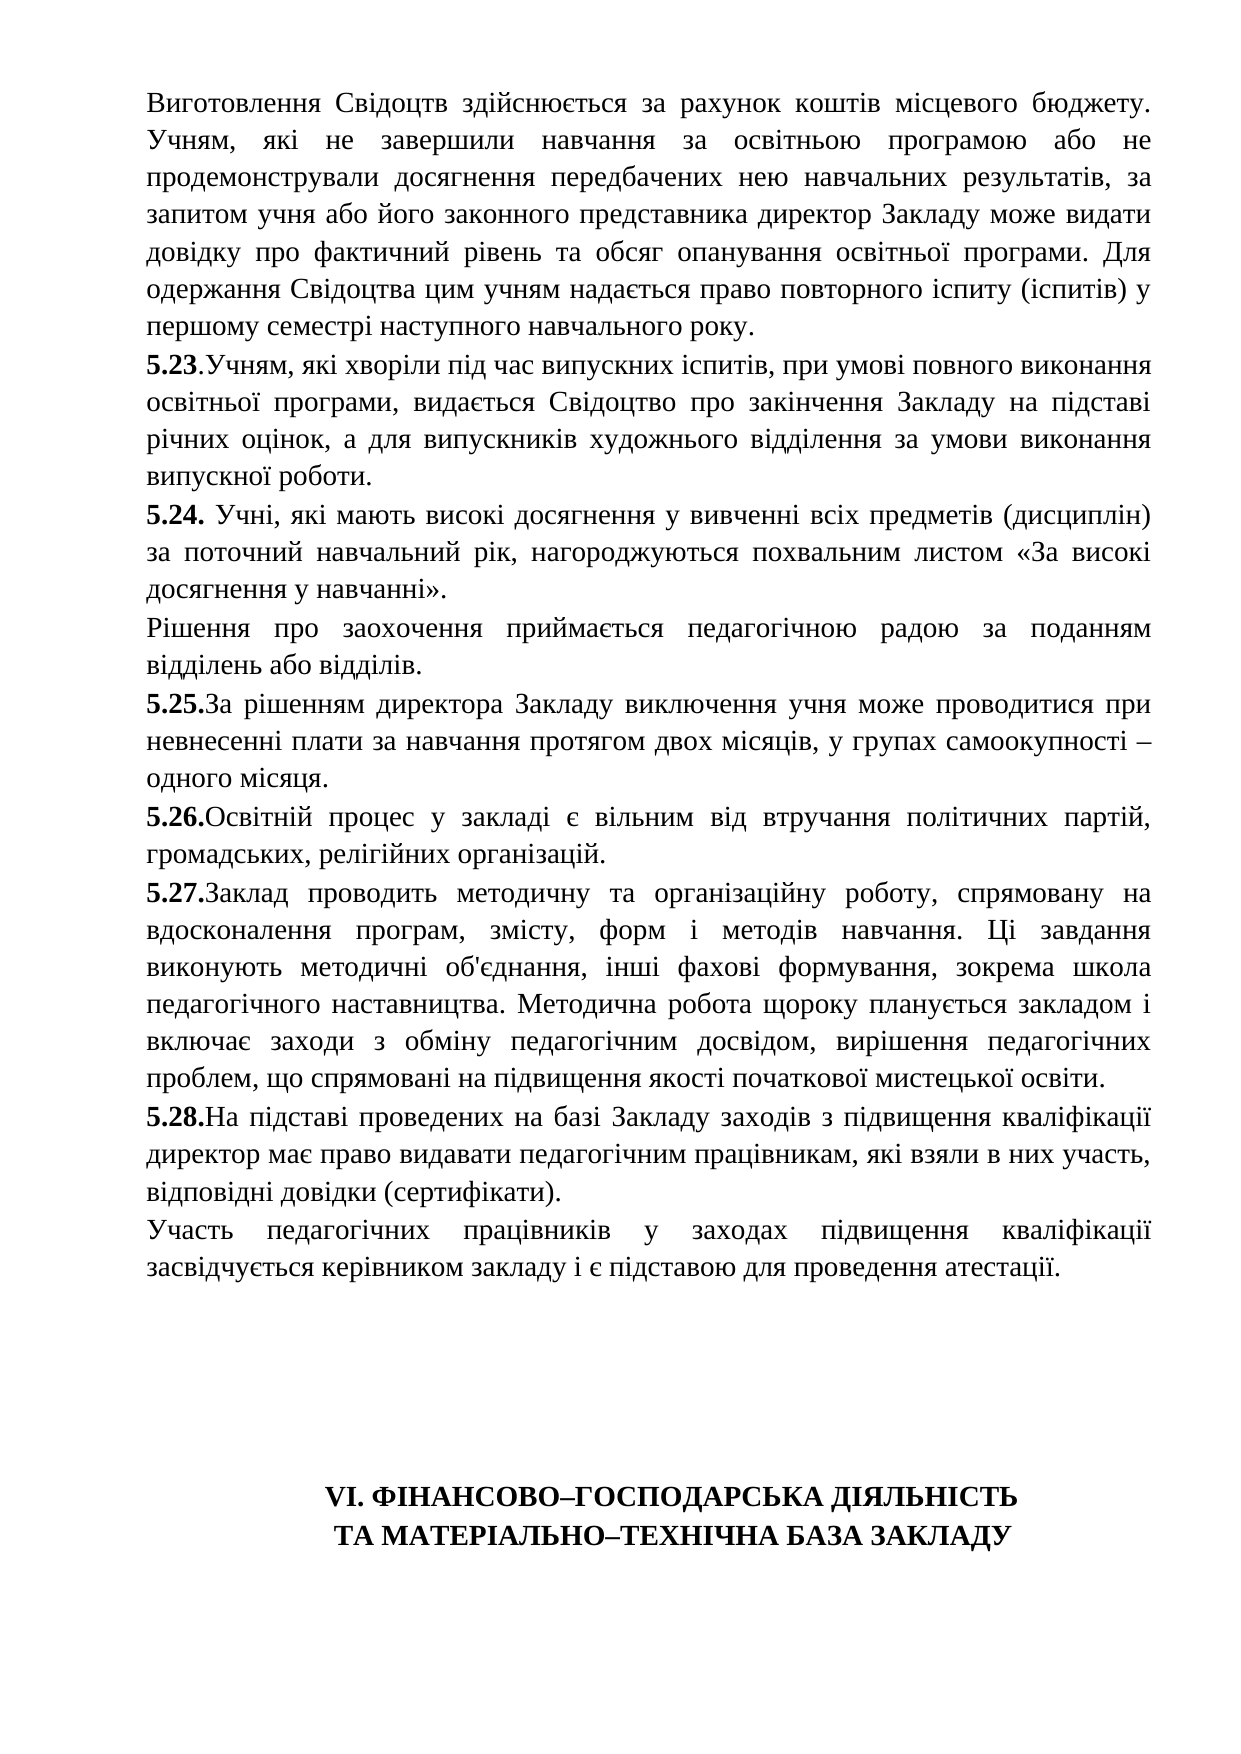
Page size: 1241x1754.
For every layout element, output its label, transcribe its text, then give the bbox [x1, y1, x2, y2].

text ТА МАТЕРІАЛЬНО–ТЕХНІЧНА БАЗА ЗАКЛАДУ [333, 1518, 1152, 1552]
text 5.26.Освітній процес у закладі є вільним від втручання політичних партій, громадських, релігійних організацій. [146, 799, 1152, 869]
text Виготовлення Свідоцтв здійснюється за рахунок коштів місцевого бюджету. Учням, які не завершили навчання за освітньою програмою або не продемонстрували досягнення передбачених нею навчальних результатів, за запитом учня або його законного представника директор Закладу може видати довідку про фактичний рівень та обсяг опанування освітньої програми. Для одержання Свідоцтва цим учням надається право повторного іспиту (іспитів) у першому семестрі наступного навчального року. [146, 85, 1152, 342]
text 5.23.Учням, які хворіли під час випускних іспитів, при умові повного виконання освітньої програми, видається Свідоцтво про закінчення Закладу на підставі річних оцінок, а для випускників художнього відділення за умови виконання випускної роботи. [146, 347, 1152, 492]
text VІ. ФІНАНСОВО–ГОСПОДАРСЬКА ДІЯЛЬНІСТЬ [324, 1479, 1152, 1513]
text Участь педагогічних працівників у заходах підвищення кваліфікації засвідчується керівником закладу і є підставою для проведення атестації. [146, 1212, 1152, 1283]
text 5.24. Учні, які мають високі досягнення у вивченні всіх предметів (дисциплін) за поточний навчальний рік, нагороджуються похвальним листом «За високі досягнення у навчанні». [146, 497, 1152, 605]
text 5.25.За рішенням директора Закладу виключення учня може проводитися при невнесенні плати за навчання протягом двох місяців, у групах самоокупності – одного місяця. [146, 686, 1152, 794]
text 5.27.Заклад проводить методичну та організаційну роботу, спрямовану на вдосконалення програм, змісту, форм і методів навчання. Ці завдання виконують методичні об'єднання, інші фахові формування, зокрема школа педагогічного наставництва. Методична робота щороку планується закладом і включає заходи з обміну педагогічним досвідом, вирішення педагогічних проблем, що спрямовані на підвищення якості початкової мистецької освіти. [146, 875, 1152, 1094]
text Рішення про заохочення приймається педагогічною радою за поданням відділень або відділів. [146, 610, 1152, 681]
text 5.28.На підставі проведених на базі Закладу заходів з підвищення кваліфікації директор має право видавати педагогічним працівникам, які взяли в них участь, відповідні довідки (сертифікати). [146, 1099, 1152, 1207]
